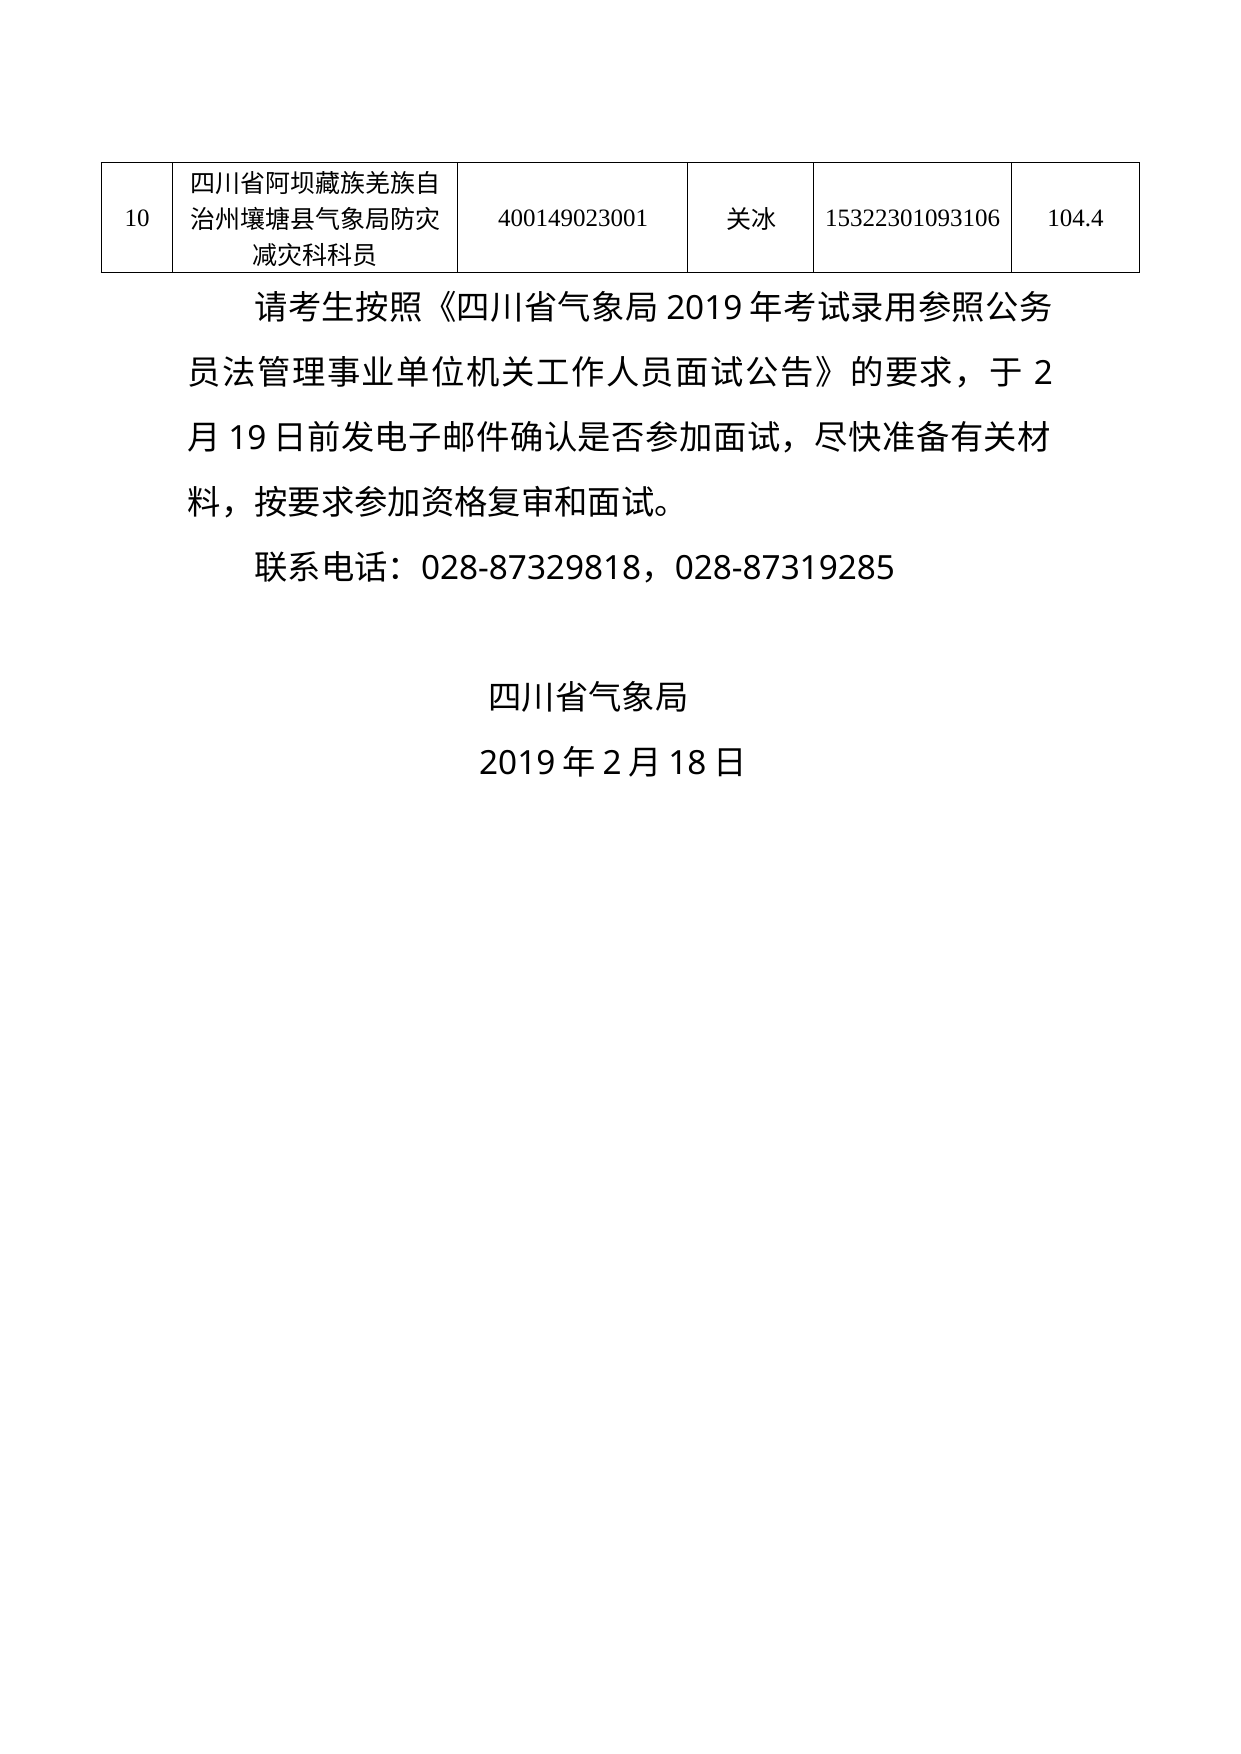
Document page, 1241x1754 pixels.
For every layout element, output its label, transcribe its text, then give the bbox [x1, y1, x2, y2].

table_cell 四川省阿坝藏族羌族自治州壤塘县气象局防灾减灾科科员 [173, 163, 457, 272]
text 联系电话：028-87329818，028-87319285 [187, 533, 1053, 598]
table_cell 15322301093106 [814, 163, 1011, 272]
table_cell 400149023001 [458, 163, 687, 272]
table_cell 10 [102, 163, 172, 272]
text 2019年2月18日 [187, 728, 1053, 793]
text 四川省气象局 [187, 663, 1053, 728]
table_cell 104.4 [1012, 163, 1139, 272]
text 请考生按照《四川省气象局2019年考试录用参照公务员法管理事业单位机关工作人员面试公告》的要求，于2月19日前发电子邮件确认是否参加面试，尽快准备有关材料，按要求参加资格复审和面试。 [187, 273, 1053, 533]
table_cell 关冰 [688, 163, 813, 272]
